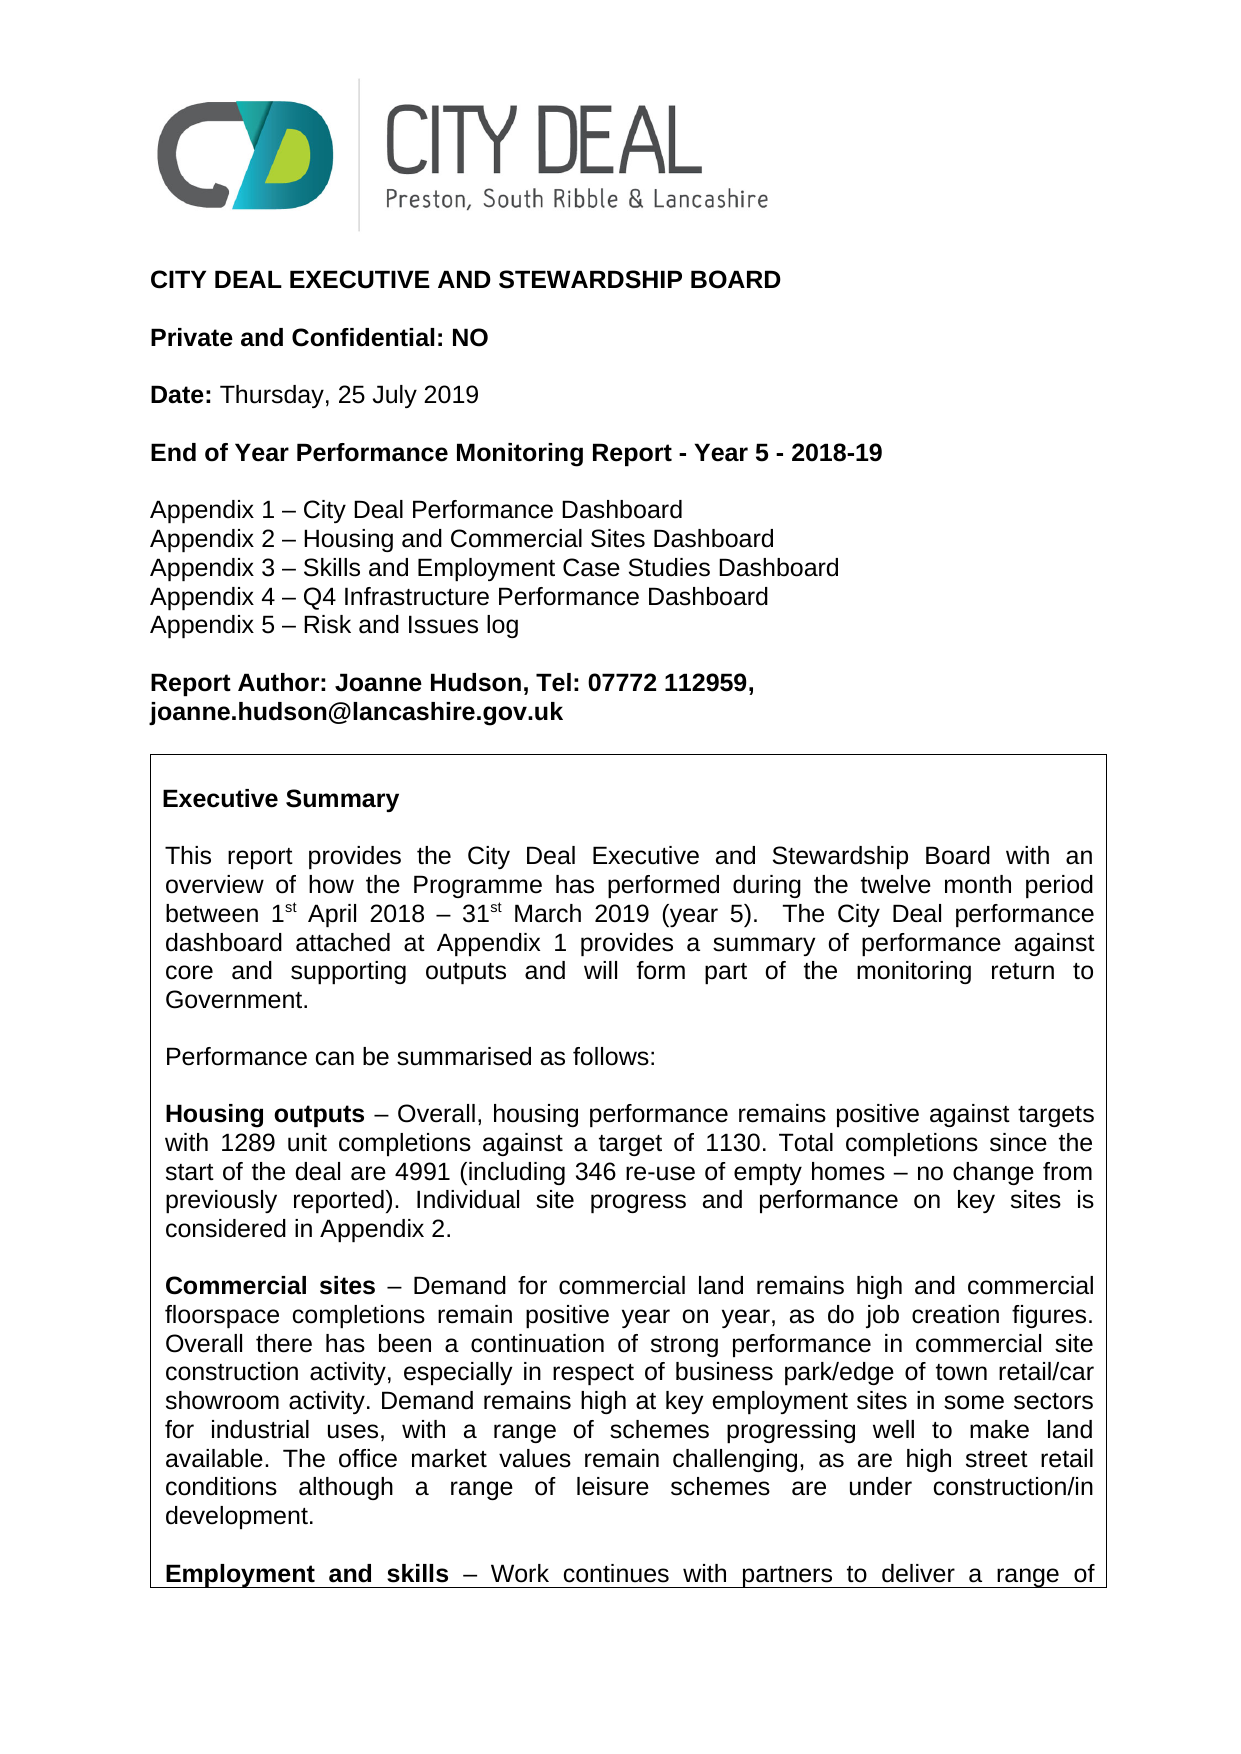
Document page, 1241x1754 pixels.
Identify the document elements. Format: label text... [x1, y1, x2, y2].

picture [150, 73, 774, 237]
text Appendix 2 – Housing and Commercial Sites Dashboard [150, 524, 1090, 553]
text Date: Thursday, 25 July 2019 [150, 380, 1090, 409]
text Appendix 1 – City Deal Performance Dashboard [150, 495, 1090, 524]
text Appendix 3 – Skills and Employment Case Studies Dashboard [150, 553, 1090, 581]
text joanne.hudson@lancashire.gov.uk [150, 696, 1181, 725]
text Appendix 5 – Risk and Issues log [150, 610, 1090, 639]
text Private and Confidential: NO [150, 323, 1090, 351]
text Appendix 4 – Q4 Infrastructure Performance Dashboard [150, 581, 1090, 610]
text CITY DEAL EXECUTIVE AND STEWARDSHIP BOARD [150, 265, 1090, 294]
text End of Year Performance Monitoring Report - Year 5 - 2018-19 [150, 438, 1090, 466]
text Report Author: Joanne Hudson, Tel: 07772 112959, [150, 668, 1181, 696]
